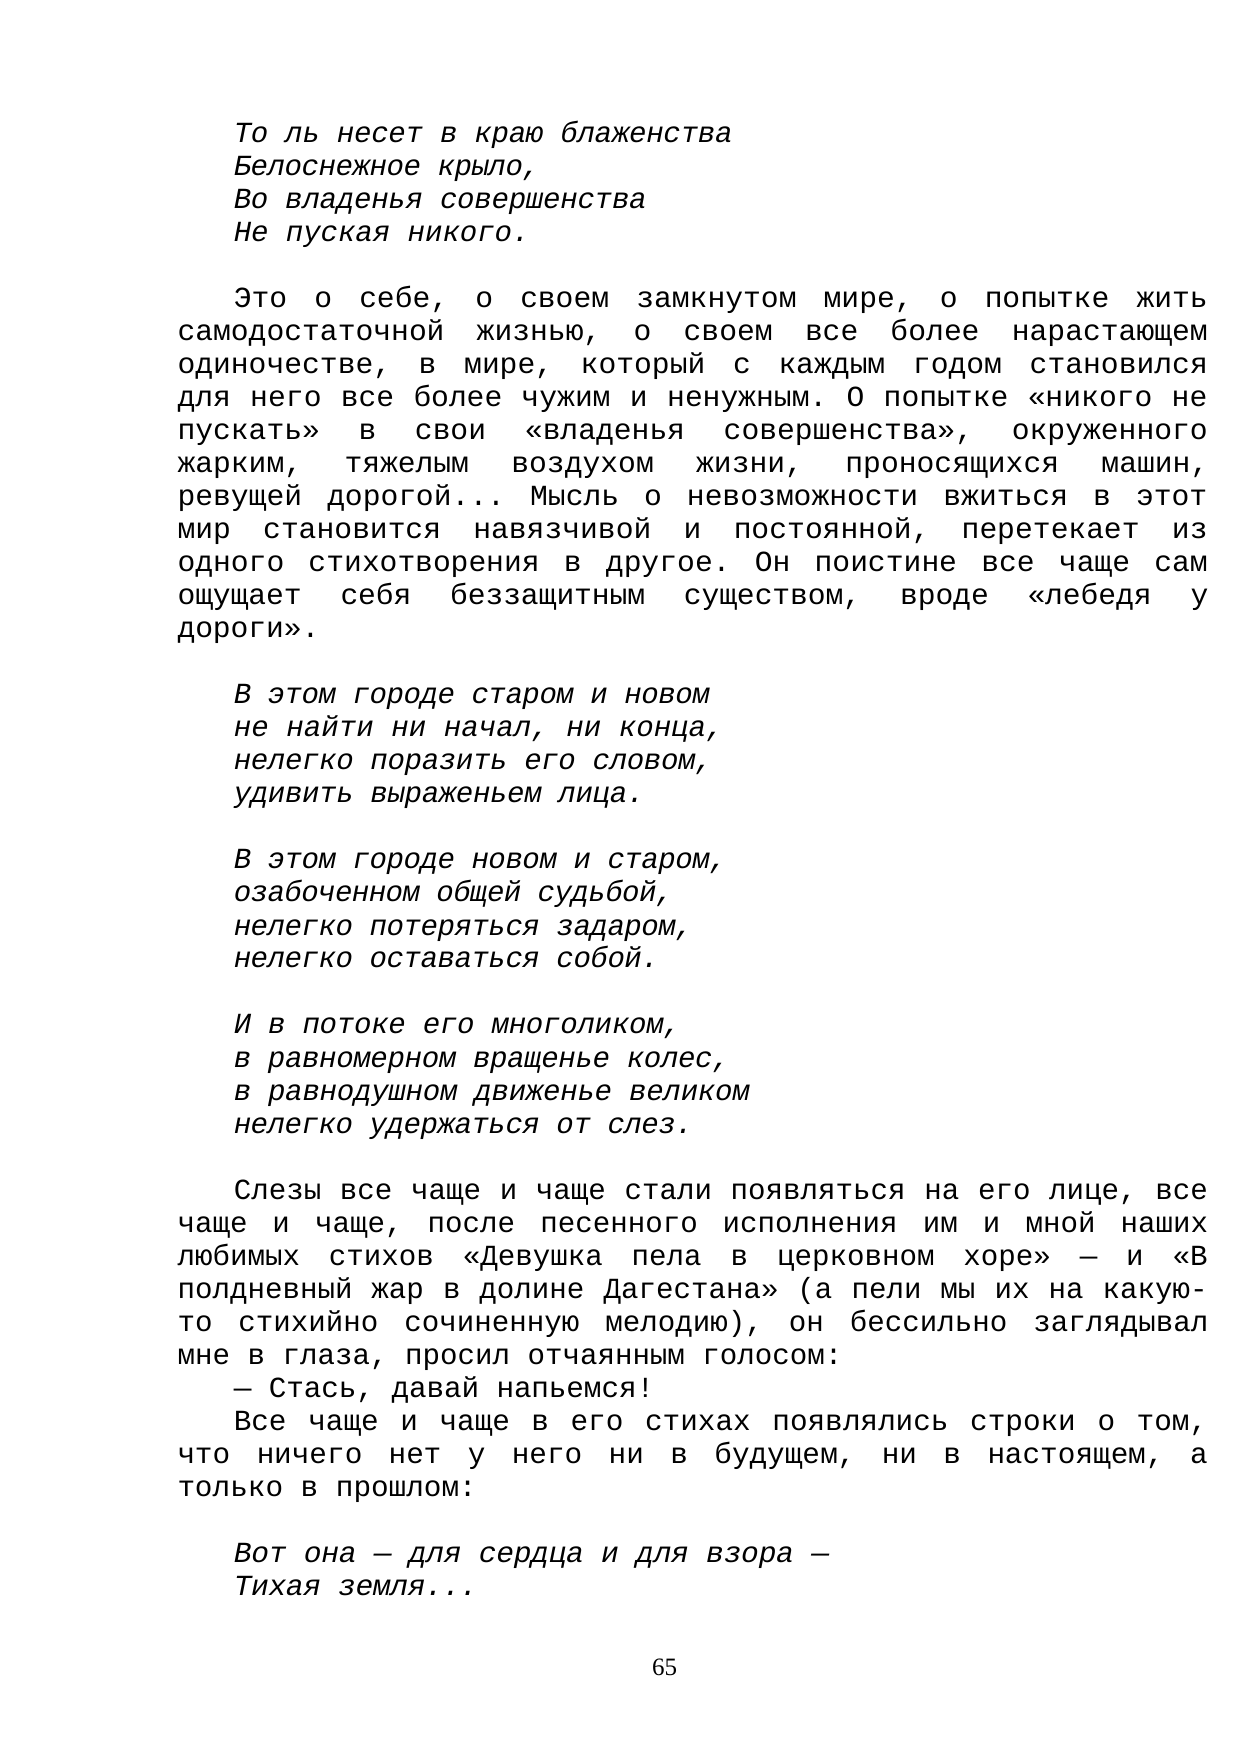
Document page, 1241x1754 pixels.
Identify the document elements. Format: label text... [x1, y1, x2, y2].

text Все чаще и чаще в его стихах появлялись строки о том, что ничего нет у него ни в будущем, ни в настоящем, а только в прошлом: [177, 1406, 1208, 1505]
text в равномерном вращенье колес, [177, 1043, 1208, 1076]
text Тихая земля... [177, 1571, 1208, 1604]
text нелегко потеряться задаром, [177, 911, 1208, 944]
text В этом городе старом и новом [177, 679, 1208, 712]
text Это о себе, о своем замкнутом мире, о попытке жить самодостаточной жизнью, о своем все более нарастающем одиночестве, в мире, который с каждым годом становился для него все более чужим и ненужным. О попытке «никого не пускать» в свои «владенья совершенства», окруженного жарким, тяжелым воздухом жизни, проносящихся машин, ревущей дорогой... Мысль о невозможности вжиться в этот мир становится навязчивой и постоянной, перетекает из одного стихотворения в другое. Он поистине все чаще сам ощущает себя беззащитным существом, вроде «лебедя у дороги». [177, 283, 1208, 646]
text нелегко оставаться собой. [177, 944, 1208, 977]
text нелегко поразить его словом, [177, 746, 1208, 778]
text То ль несет в краю блаженства [177, 118, 1208, 151]
text озабоченном общей судьбой, [177, 878, 1208, 911]
text Слезы все чаще и чаще стали появляться на его лице, все чаще и чаще, после песенного исполнения им и мной наших любимых стихов «Девушка пела в церковном хоре» — и «В полдневный жар в долине Дагестана» (а пели мы их на какую-то стихийно сочиненную мелодию), он бессильно заглядывал мне в глаза, просил отчаянным голосом: [177, 1175, 1208, 1373]
text удивить выраженьем лица. [177, 778, 1208, 812]
text В этом городе новом и старом, [177, 844, 1208, 878]
text Во владенья совершенства [177, 184, 1208, 217]
text Вот она — для сердца и для взора — [177, 1538, 1208, 1571]
text нелегко удержаться от слез. [177, 1109, 1208, 1142]
text Белоснежное крыло, [177, 151, 1208, 184]
text И в потоке его многоликом, [177, 1010, 1208, 1043]
text в равнодушном движенье великом [177, 1076, 1208, 1109]
text — Стась, давай напьемся! [177, 1373, 1208, 1406]
text Не пуская никого. [177, 217, 1208, 250]
text не найти ни начал, ни конца, [177, 712, 1208, 746]
